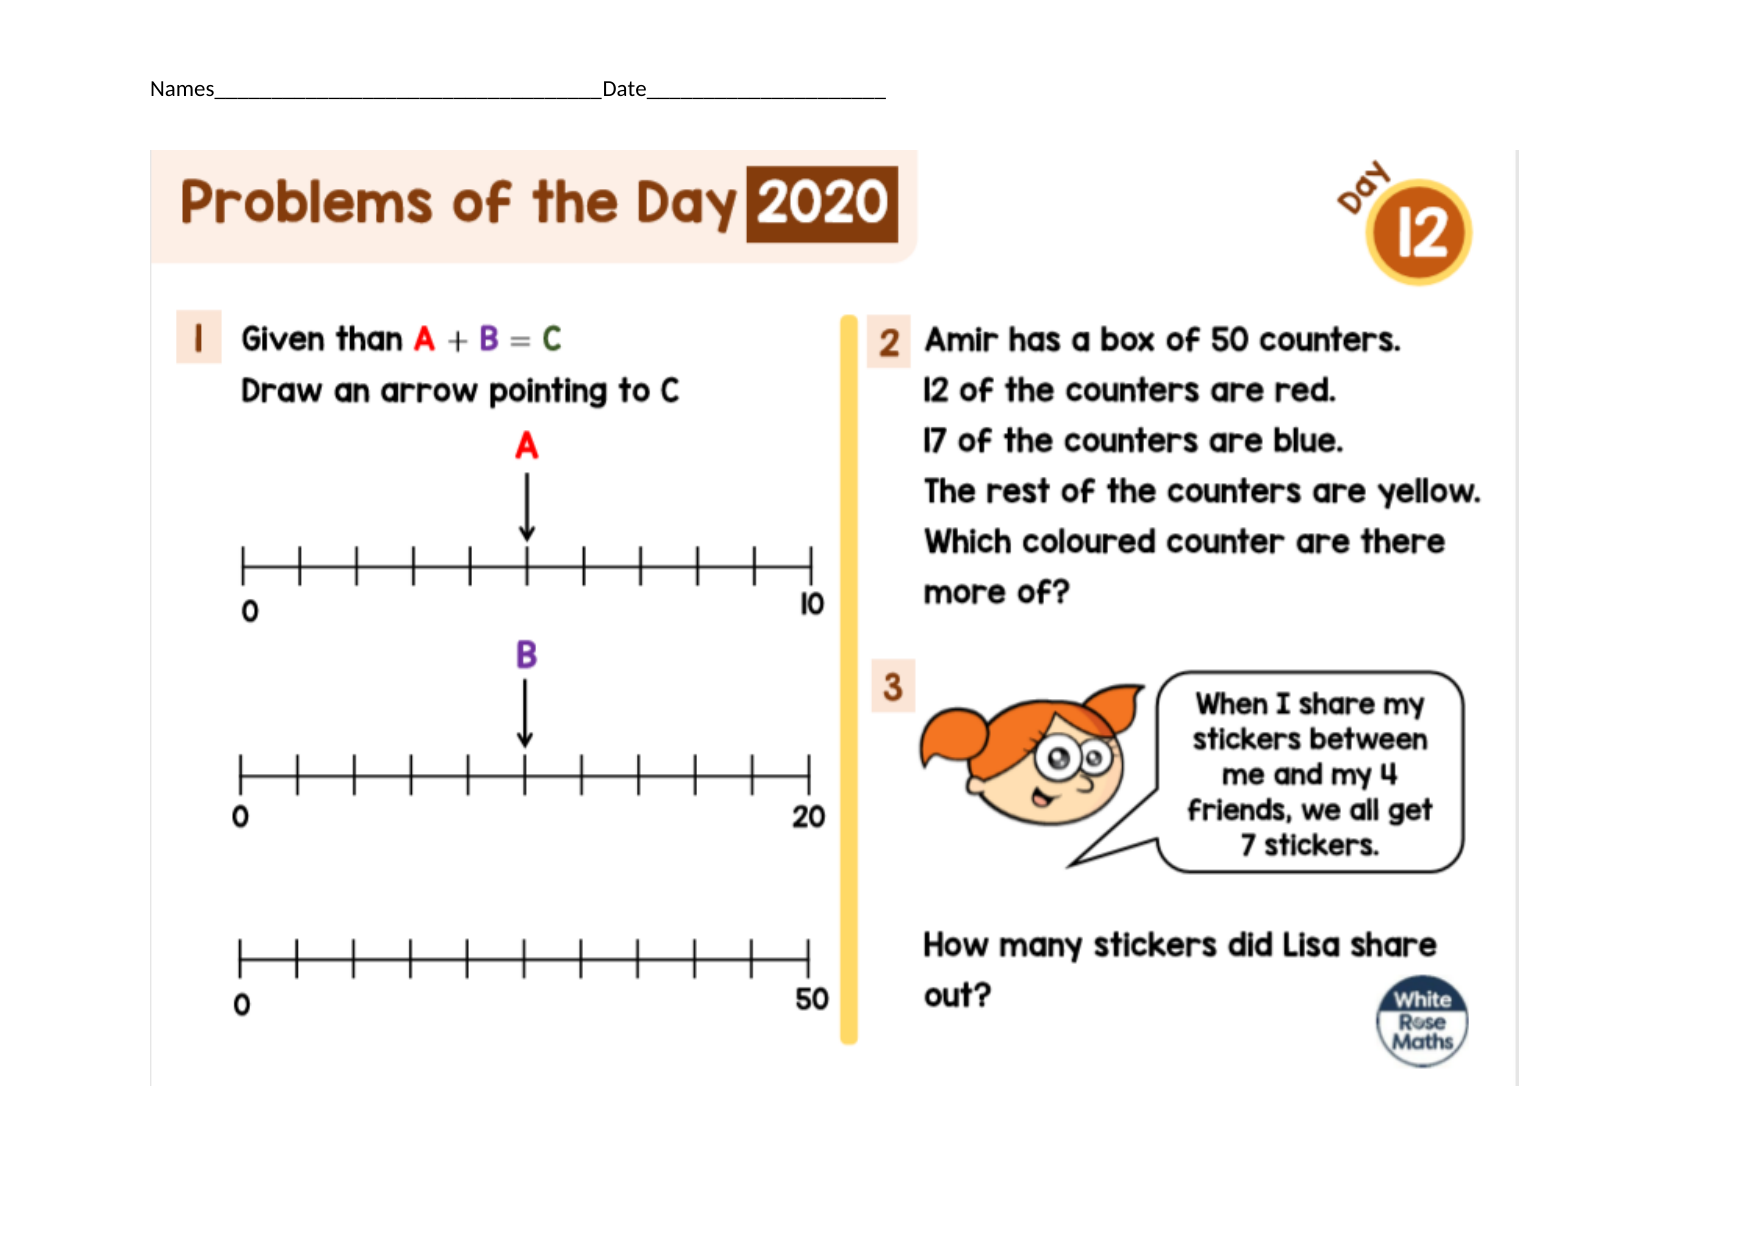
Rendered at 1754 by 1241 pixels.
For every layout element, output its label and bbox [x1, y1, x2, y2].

picture [150, 150, 1519, 1086]
